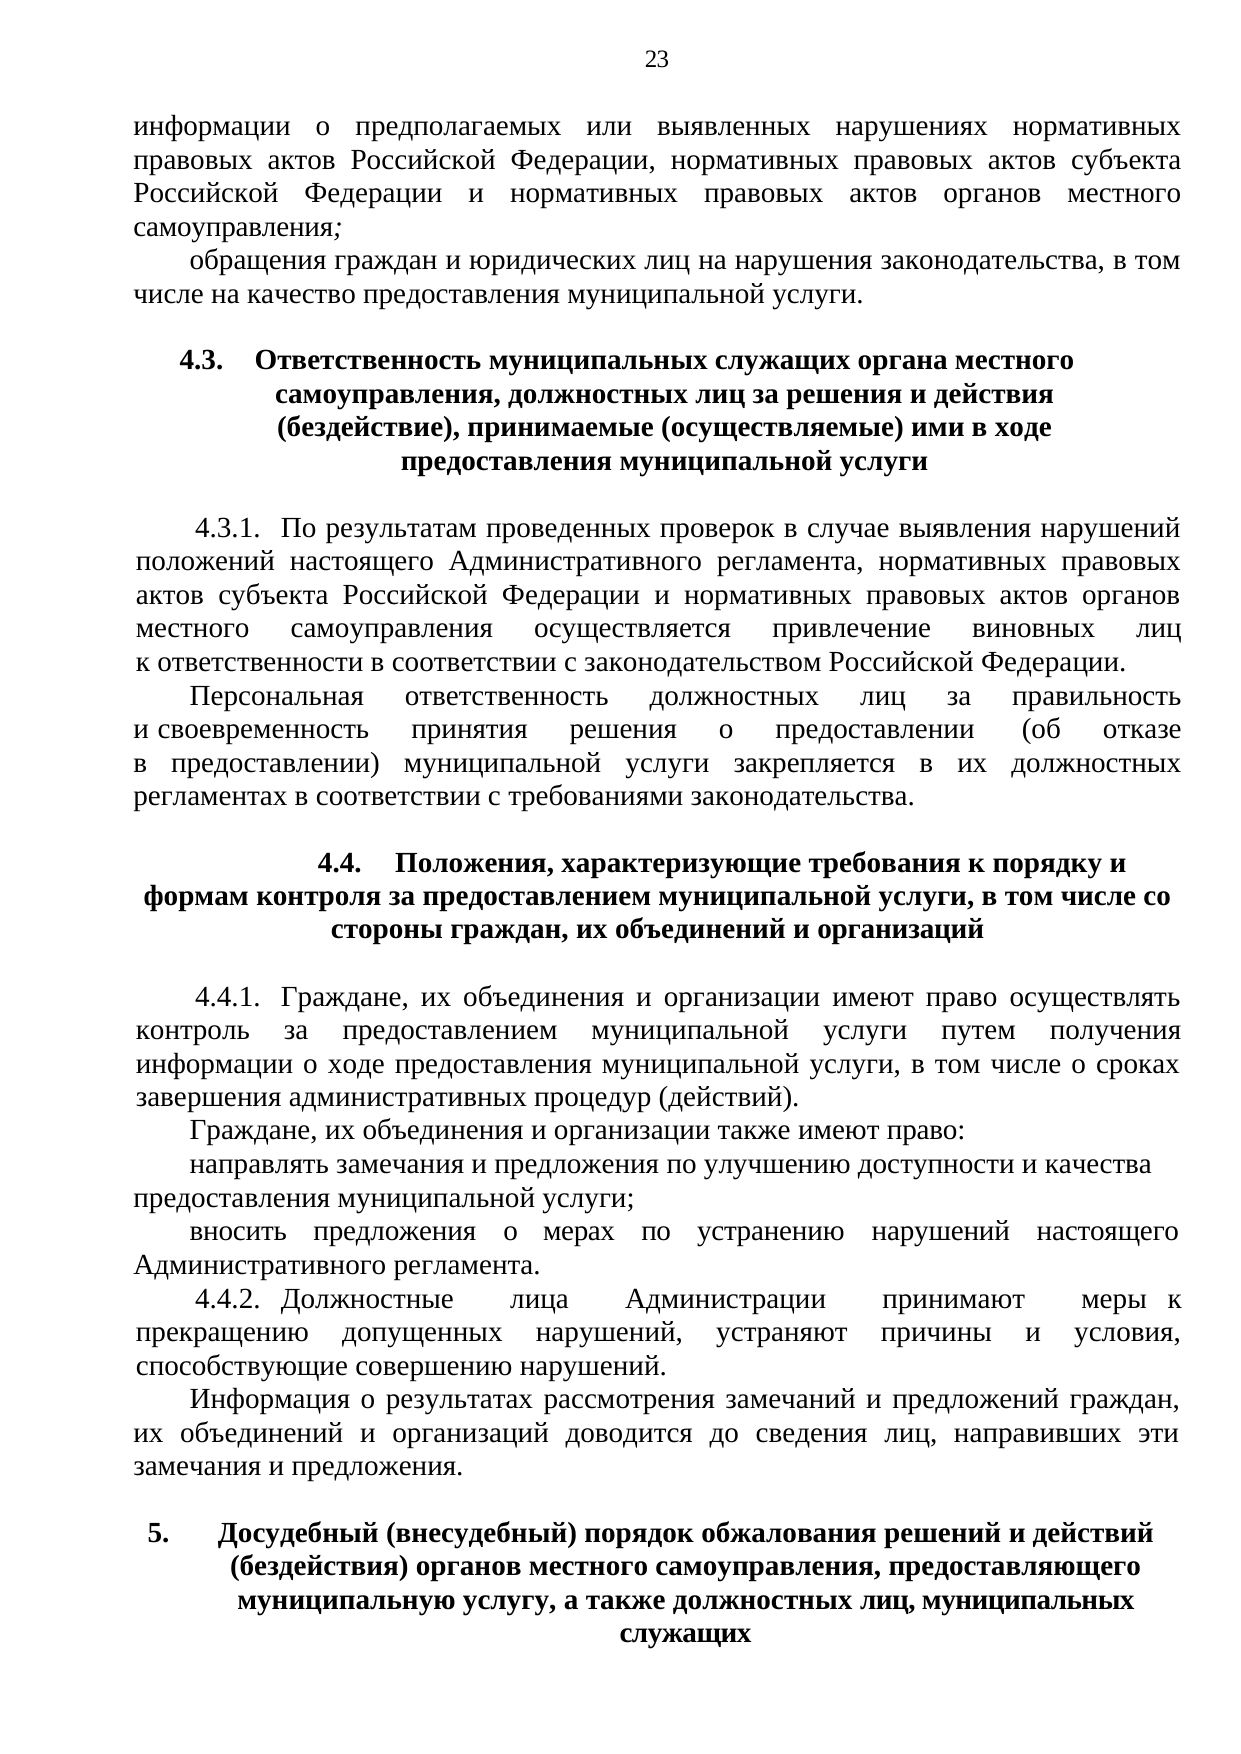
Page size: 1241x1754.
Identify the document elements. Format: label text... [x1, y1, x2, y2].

list По результатам проведенных проверок в случае выявления нарушений положений настоящего Административного регламента, нормативных правовых актов субъекта Российской Федерации и нормативных правовых актов органов местного самоуправления осуществляется привлечение виновных лиц к ответственности в соответствии с законодательством Российской Федерации. [136, 510, 1182, 678]
text Персональная ответственность должностных лиц за правильность и своевременность принятия решения о предоставлении (об отказе в предоставлении) муниципальной услуги закрепляется в их должностных регламентах в соответствии с требованиями законодательства. [133, 678, 1182, 812]
list Ответственность муниципальных служащих органа местного самоуправления, должностных лиц за решения и действия (бездействие), принимаемые (осуществляемые) ими в ходе предоставления муниципальной услуги [121, 342, 1133, 477]
text вносить предложения о мерах по устранению нарушений настоящего Административного регламента. [133, 1213, 1181, 1281]
list Досудебный (внесудебный) порядок обжалования решений и действий (бездействия) органов местного самоуправления, предоставляющего муниципальную услугу, а также должностных лиц, муниципальных служащих [121, 1516, 1180, 1649]
list Должностные лица Администрации принимают меры к прекращению допущенных нарушений, устраняют причины и условия, способствующие совершению нарушений. [136, 1281, 1182, 1381]
list Граждане, их объединения и организации имеют право осуществлять контроль за предоставлением муниципальной услуги путем получения информации о ходе предоставления муниципальной услуги, в том числе о сроках завершения административных процедур (действий). [136, 979, 1181, 1113]
text обращения граждан и юридических лиц на нарушения законодательства, в том числе на качество предоставления муниципальной услуги. [133, 242, 1182, 309]
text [133, 108, 1182, 242]
list Положения, характеризующие требования к порядку и формам контроля за предоставлением муниципальной услуги, в том числе со стороны граждан, их объединений и организаций [139, 846, 1175, 945]
text Граждане, их объединения и организации также имеют право: [189, 1113, 1201, 1146]
text направлять замечания и предложения по улучшению доступности и качества предоставления муниципальной услуги; [133, 1146, 1201, 1213]
text Информация о результатах рассмотрения замечаний и предложений граждан, их объединений и организаций доводится до сведения лиц, направивших эти замечания и предложения. [133, 1381, 1181, 1482]
